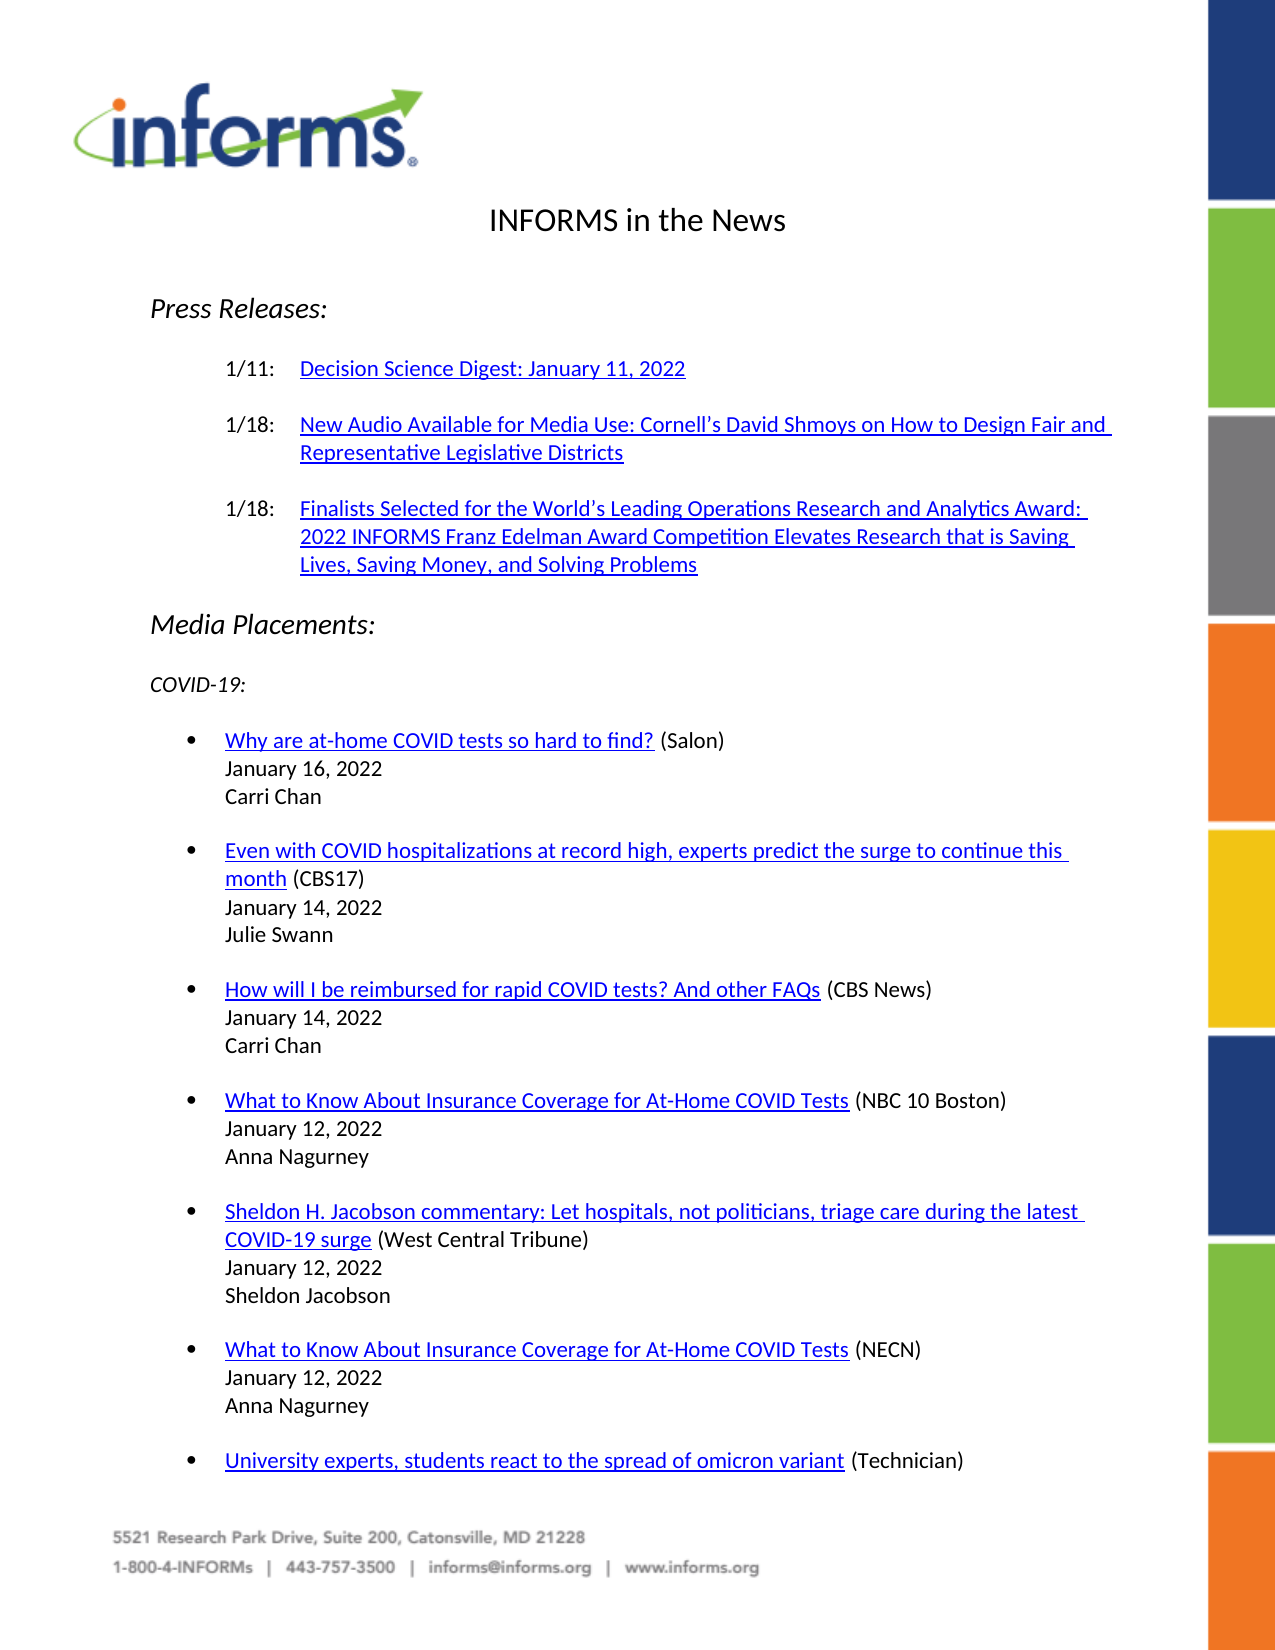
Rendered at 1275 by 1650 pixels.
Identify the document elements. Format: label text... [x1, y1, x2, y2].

list What to Know About Insurance Coverage for At-Home COVID Tests (NBC 10 Boston) [187, 1086, 1125, 1114]
text 1/18: New Audio Available for Media Use: Cornell’s David Shmoys on How to Design Fair and Representative Legislative Districts [225, 410, 1125, 466]
list January 12, 2022 [225, 1363, 1125, 1392]
list Anna Nagurney [225, 1392, 1125, 1419]
list January 12, 2022 [225, 1114, 1125, 1142]
text Media Placements: [150, 606, 1125, 642]
list Carri Chan [225, 782, 1125, 810]
list January 16, 2022 [225, 754, 1125, 782]
text Press Releases: [150, 290, 1125, 326]
text 1/18: Finalists Selected for the World’s Leading Operations Research and Analytics Award: 2022 INFORMS Franz Edelman Award Competition Elevates Research that is Saving Lives, Saving Money, and Solving Problems [225, 494, 1125, 578]
list Julie Swann [225, 921, 1125, 949]
text INFORMS in the News [150, 199, 1125, 240]
list What to Know About Insurance Coverage for At-Home COVID Tests (NECN) [187, 1336, 1125, 1363]
list University experts, students react to the spread of omicron variant (Technician) [187, 1446, 1125, 1474]
list Why are at-home COVID tests so hard to find? (Salon) [187, 726, 1125, 754]
list How will I be reimbursed for rapid COVID tests? And other FAQs (CBS News) [187, 975, 1125, 1003]
list Sheldon Jacobson [225, 1281, 1125, 1309]
text 1/11: Decision Science Digest: January 11, 2022 [225, 354, 1125, 382]
list Sheldon H. Jacobson commentary: Let hospitals, not politicians, triage care during the latest COVID-19 surge (West Central Tribune) January 12, 2022 [187, 1197, 1125, 1281]
list January 14, 2022 [225, 893, 1125, 921]
text COVID-19: [150, 670, 1125, 698]
list Even with COVID hospitalizations at record high, experts predict the surge to continue this month (CBS17) [187, 837, 1125, 893]
list January 14, 2022 [225, 1003, 1125, 1031]
list Carri Chan [225, 1031, 1125, 1059]
list Anna Nagurney [225, 1142, 1125, 1170]
